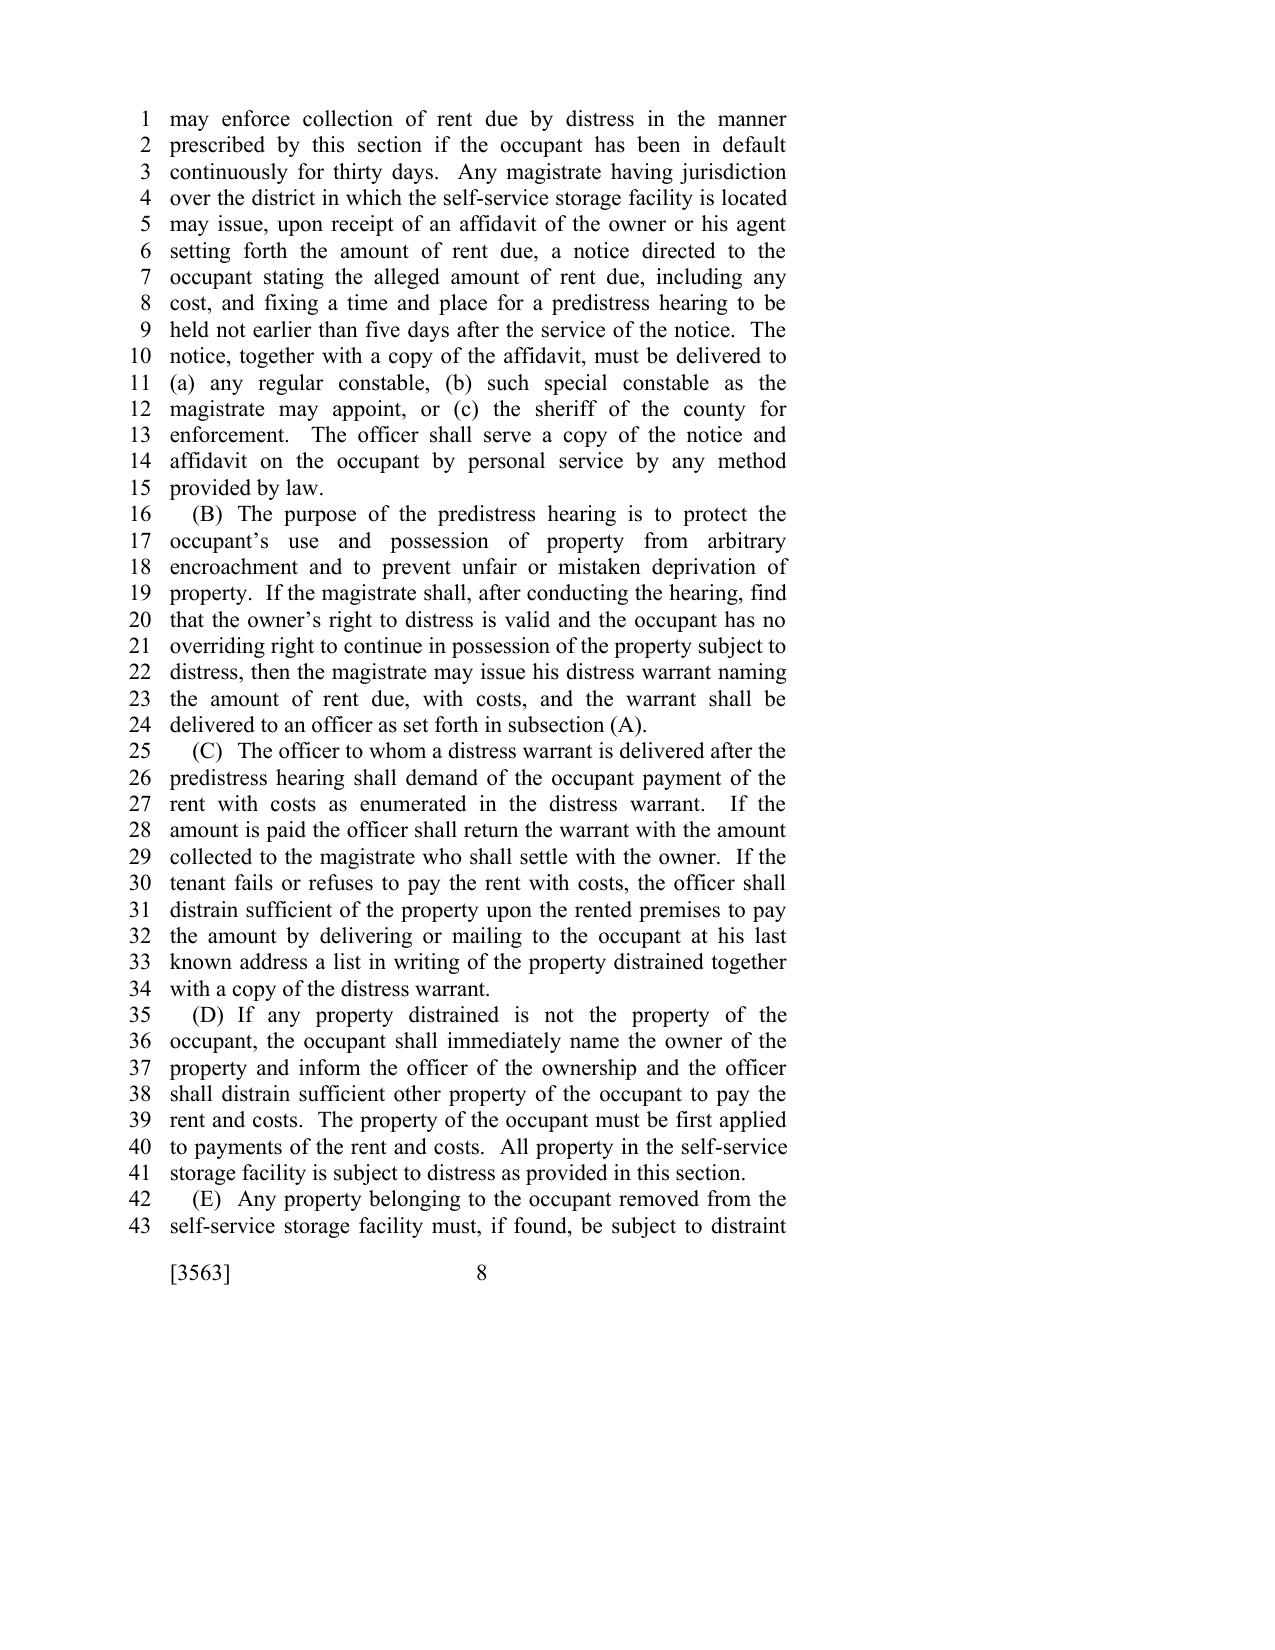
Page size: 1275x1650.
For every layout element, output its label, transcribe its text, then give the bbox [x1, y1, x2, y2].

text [169, 105, 787, 500]
text (C) The officer to whom a distress warrant is delivered after the predistress hearing shall demand of the occupant payment of the rent with costs as enumerated in the distress warrant. If the amount is paid the officer shall return the warrant with the amount collected to the magistrate who shall settle with the owner. If the tenant fails or refuses to pay the rent with costs, the officer shall distrain sufficient of the property upon the rented premises to pay the amount by delivering or mailing to the occupant at his last known address a list in writing of the property distrained together with a copy of the distress warrant. [169, 737, 787, 1001]
text (B) The purpose of the predistress hearing is to protect the occupant’s use and possession of property from arbitrary encroachment and to prevent unfair or mistaken deprivation of property. If the magistrate shall, after conducting the hearing, find that the owner’s right to distress is valid and the occupant has no overriding right to continue in possession of the property subject to distress, then the magistrate may issue his distress warrant naming the amount of rent due, with costs, and the warrant shall be delivered to an officer as set forth in subsection (A). [169, 500, 787, 737]
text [169, 1186, 787, 1238]
text (D) If any property distrained is not the property of the occupant, the occupant shall immediately name the owner of the property and inform the officer of the ownership and the officer shall distrain sufficient other property of the occupant to pay the rent and costs. The property of the occupant must be first applied to payments of the rent and costs. All property in the self-service storage facility is subject to distress as provided in this section. [169, 1001, 787, 1186]
